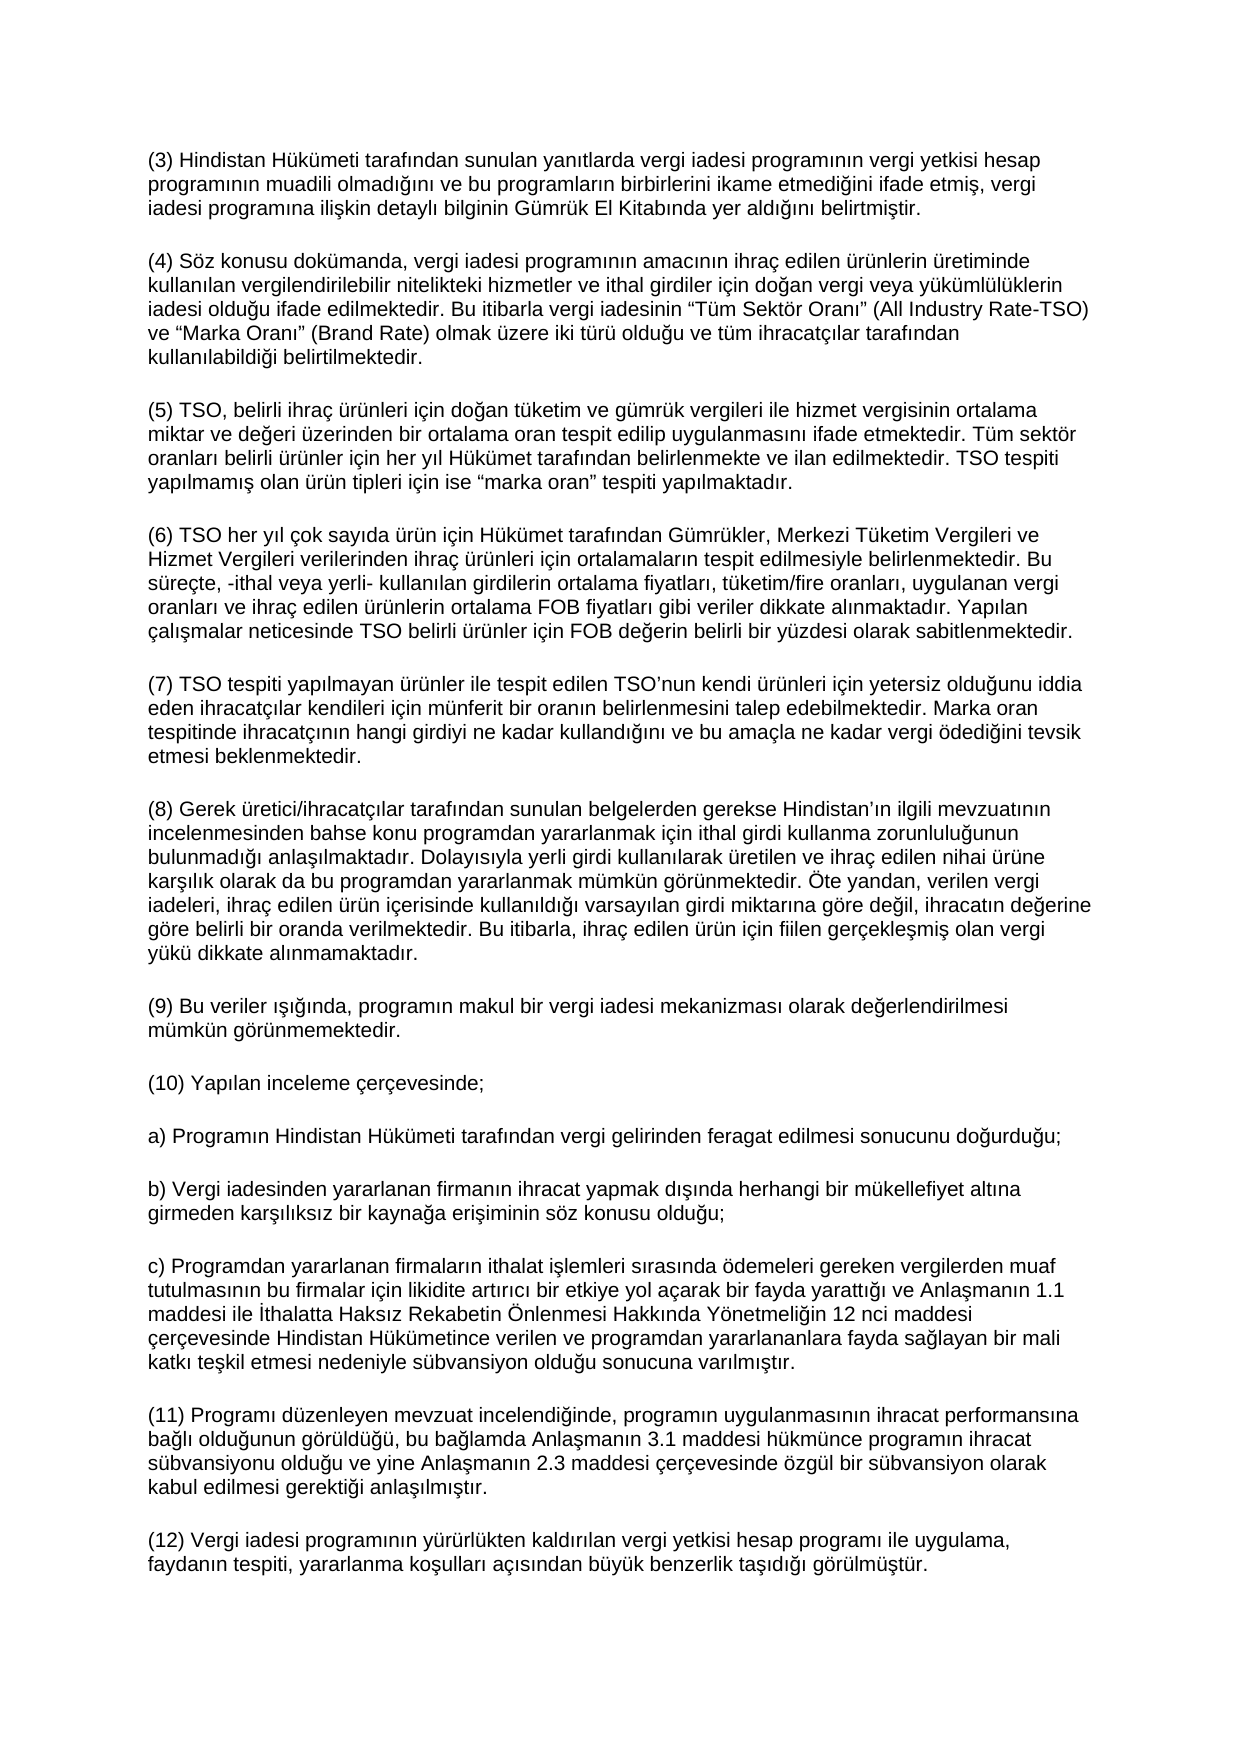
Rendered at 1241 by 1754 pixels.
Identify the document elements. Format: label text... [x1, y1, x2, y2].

text (11) Programı düzenleyen mevzuat incelendiğinde, programın uygulanmasının ihracat performansına bağlı olduğunun görüldüğü, bu bağlamda Anlaşmanın 3.1 maddesi hükmünce programın ihracat sübvansiyonu olduğu ve yine Anlaşmanın 2.3 maddesi çerçevesinde özgül bir sübvansiyon olarak kabul edilmesi gerektiği anlaşılmıştır. [148, 1403, 1093, 1499]
text (7) TSO tespiti yapılmayan ürünler ile tespit edilen TSO’nun kendi ürünleri için yetersiz olduğunu iddia eden ihracatçılar kendileri için münferit bir oranın belirlenmesini talep edebilmektedir. Marka oran tespitinde ihracatçının hangi girdiyi ne kadar kullandığını ve bu amaçla ne kadar vergi ödediğini tevsik etmesi beklenmektedir. [148, 672, 1093, 767]
text (4) Söz konusu dokümanda, vergi iadesi programının amacının ihraç edilen ürünlerin üretiminde kullanılan vergilendirilebilir nitelikteki hizmetler ve ithal girdiler için doğan vergi veya yükümlülüklerin iadesi olduğu ifade edilmektedir. Bu itibarla vergi iadesinin “Tüm Sektör Oranı” (All Industry Rate-TSO) ve “Marka Oranı” (Brand Rate) olmak üzere iki türü olduğu ve tüm ihracatçılar tarafından kullanılabildiği belirtilmektedir. [148, 249, 1093, 368]
text (8) Gerek üretici/ihracatçılar tarafından sunulan belgelerden gerekse Hindistan’ın ilgili mevzuatının incelenmesinden bahse konu programdan yararlanmak için ithal girdi kullanma zorunluluğunun bulunmadığı anlaşılmaktadır. Dolayısıyla yerli girdi kullanılarak üretilen ve ihraç edilen nihai ürüne karşılık olarak da bu programdan yararlanmak mümkün görünmektedir. Öte yandan, verilen vergi iadeleri, ihraç edilen ürün içerisinde kullanıldığı varsayılan girdi miktarına göre değil, ihracatın değerine göre belirli bir oranda verilmektedir. Bu itibarla, ihraç edilen ürün için fiilen gerçekleşmiş olan vergi yükü dikkate alınmamaktadır. [148, 797, 1093, 964]
text (3) Hindistan Hükümeti tarafından sunulan yanıtlarda vergi iadesi programının vergi yetkisi hesap programının muadili olmadığını ve bu programların birbirlerini ikame etmediğini ifade etmiş, vergi iadesi programına ilişkin detaylı bilginin Gümrük El Kitabında yer aldığını belirtmiştir. [148, 148, 1093, 219]
text (12) Vergi iadesi programının yürürlükten kaldırılan vergi yetkisi hesap programı ile uygulama, faydanın tespiti, yararlanma koşulları açısından büyük benzerlik taşıdığı görülmüştür. [148, 1528, 1093, 1576]
text (10) Yapılan inceleme çerçevesinde; [148, 1071, 1093, 1094]
text b) Vergi iadesinden yararlanan firmanın ihracat yapmak dışında herhangi bir mükellefiyet altına girmeden karşılıksız bir kaynağa erişiminin söz konusu olduğu; [148, 1177, 1093, 1225]
text c) Programdan yararlanan firmaların ithalat işlemleri sırasında ödemeleri gereken vergilerden muaf tutulmasının bu firmalar için likidite artırıcı bir etkiye yol açarak bir fayda yarattığı ve Anlaşmanın 1.1 maddesi ile İthalatta Haksız Rekabetin Önlenmesi Hakkında Yönetmeliğin 12 nci maddesi çerçevesinde Hindistan Hükümetince verilen ve programdan yararlananlara fayda sağlayan bir mali katkı teşkil etmesi nedeniyle sübvansiyon olduğu sonucuna varılmıştır. [148, 1254, 1093, 1374]
text (5) TSO, belirli ihraç ürünleri için doğan tüketim ve gümrük vergileri ile hizmet vergisinin ortalama miktar ve değeri üzerinden bir ortalama oran tespit edilip uygulanmasını ifade etmektedir. Tüm sektör oranları belirli ürünler için her yıl Hükümet tarafından belirlenmekte ve ilan edilmektedir. TSO tespiti yapılmamış olan ürün tipleri için ise “marka oran” tespiti yapılmaktadır. [148, 398, 1093, 493]
text (6) TSO her yıl çok sayıda ürün için Hükümet tarafından Gümrükler, Merkezi Tüketim Vergileri ve Hizmet Vergileri verilerinden ihraç ürünleri için ortalamaların tespit edilmesiyle belirlenmektedir. Bu süreçte, -ithal veya yerli- kullanılan girdilerin ortalama fiyatları, tüketim/fire oranları, uygulanan vergi oranları ve ihraç edilen ürünlerin ortalama FOB fiyatları gibi veriler dikkate alınmaktadır. Yapılan çalışmalar neticesinde TSO belirli ürünler için FOB değerin belirli bir yüzdesi olarak sabitlenmektedir. [148, 523, 1093, 642]
text (9) Bu veriler ışığında, programın makul bir vergi iadesi mekanizması olarak değerlendirilmesi mümkün görünmemektedir. [148, 993, 1093, 1041]
text a) Programın Hindistan Hükümeti tarafından vergi gelirinden feragat edilmesi sonucunu doğurduğu; [148, 1124, 1093, 1148]
